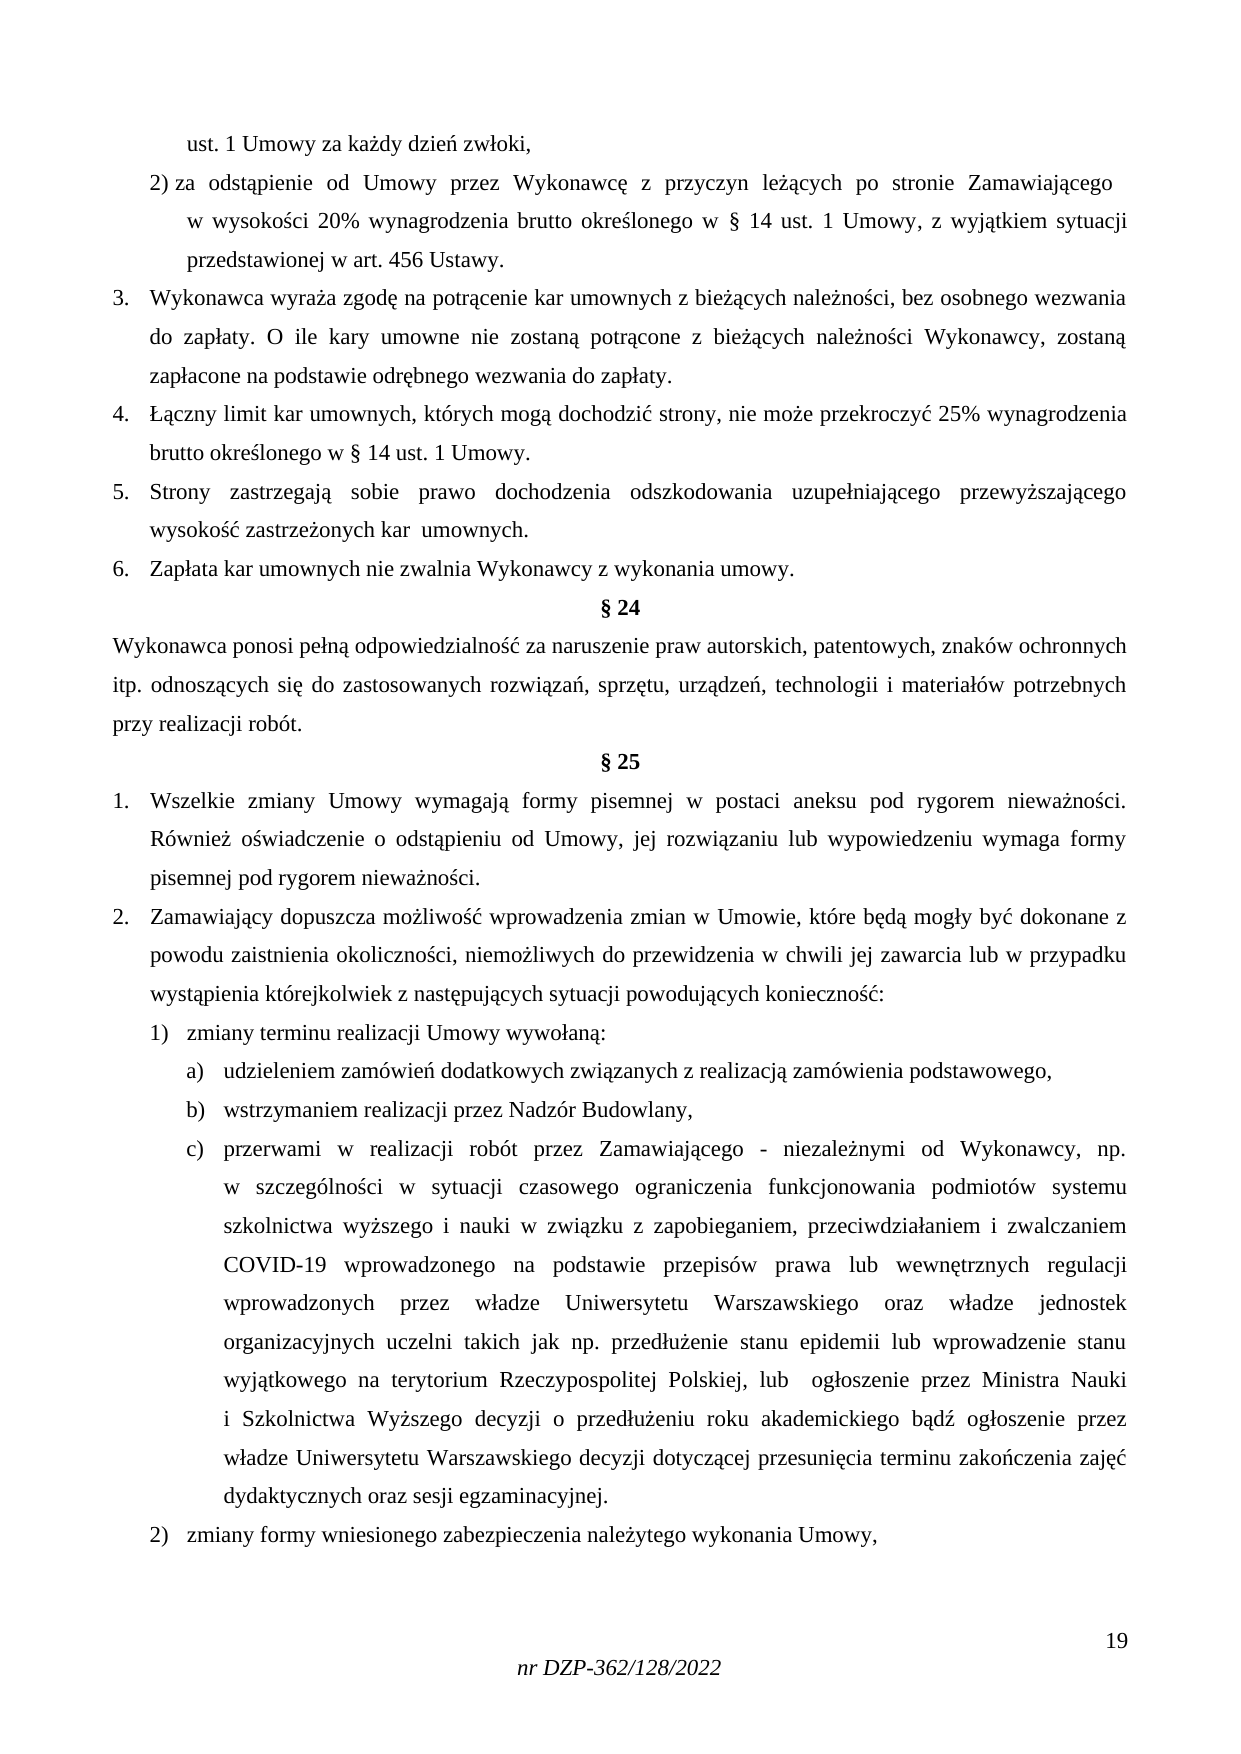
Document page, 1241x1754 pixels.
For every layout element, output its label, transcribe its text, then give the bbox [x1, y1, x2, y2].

list Zamawiający dopuszcza możliwość wprowadzenia zmian w Umowie, które będą mogły być dokonane z powodu zaistnienia okoliczności, niemożliwych do przewidzenia w chwili jej zawarcia lub w przypadku wystąpienia którejkolwiek z następujących sytuacji powodujących konieczność: [112, 903, 1128, 1006]
list udzieleniem zamówień dodatkowych związanych z realizacją zamówienia podstawowego, [186, 1057, 1128, 1084]
list zmiany formy wniesionego zabezpieczenia należytego wykonania Umowy, [149, 1521, 1128, 1547]
text Wykonawca ponosi pełną odpowiedzialność za naruszenie praw autorskich, patentowych, znaków ochronnych itp. odnoszących się do zastosowanych rozwiązań, sprzętu, urządzeń, technologii i materiałów potrzebnych przy realizacji robót. [112, 632, 1128, 736]
list Wszelkie zmiany Umowy wymagają formy pisemnej w postaci aneksu pod rygorem nieważności. Również oświadczenie o odstąpieniu od Umowy, jej rozwiązaniu lub wypowiedzeniu wymaga formy pisemnej pod rygorem nieważności. [112, 787, 1128, 891]
list przerwami w realizacji robót przez Zamawiającego - niezależnymi od Wykonawcy, np. w szczególności w sytuacji czasowego ograniczenia funkcjonowania podmiotów systemu szkolnictwa wyższego i nauki w związku z zapobieganiem, przeciwdziałaniem i zwalczaniem COVID-19 wprowadzonego na podstawie przepisów prawa lub wewnętrznych regulacji wprowadzonych przez władze Uniwersytetu Warszawskiego oraz władze jednostek organizacyjnych uczelni takich jak np. przedłużenie stanu epidemii lub wprowadzenie stanu wyjątkowego na terytorium Rzeczypospolitej Polskiej, lub ogłoszenie przez Ministra Nauki i Szkolnictwa Wyższego decyzji o przedłużeniu roku akademickiego bądź ogłoszenie przez władze Uniwersytetu Warszawskiego decyzji dotyczącej przesunięcia terminu zakończenia zajęć dydaktycznych oraz sesji egzaminacyjnej. [186, 1135, 1128, 1509]
list wstrzymaniem realizacji przez Nadzór Budowlany, [186, 1096, 1128, 1122]
list Zapłata kar umownych nie zwalnia Wykonawcy z wykonania umowy. [112, 555, 1128, 581]
list Strony zastrzegają sobie prawo dochodzenia odszkodowania uzupełniającego przewyższającego wysokość zastrzeżonych kar umownych. [112, 478, 1128, 543]
list Wykonawca wyraża zgodę na potrącenie kar umownych z bieżących należności, bez osobnego wezwania do zapłaty. O ile kary umowne nie zostaną potrącone z bieżących należności Wykonawcy, zostaną zapłacone na podstawie odrębnego wezwania do zapłaty. [112, 284, 1128, 388]
text § 24 [112, 594, 1128, 620]
list zmiany terminu realizacji Umowy wywołaną: [149, 1019, 1128, 1045]
list za odstąpienie od Umowy przez Wykonawcę z przyczyn leżących po stronie Zamawiającego w wysokości 20% wynagrodzenia brutto określonego w § 14 ust. 1 Umowy, z wyjątkiem sytuacji przedstawionej w art. 456 Ustawy. [149, 168, 1128, 272]
text § 25 [112, 748, 1128, 774]
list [149, 130, 1128, 156]
list Łączny limit kar umownych, których mogą dochodzić strony, nie może przekroczyć 25% wynagrodzenia brutto określonego w § 14 ust. 1 Umowy. [112, 400, 1128, 465]
